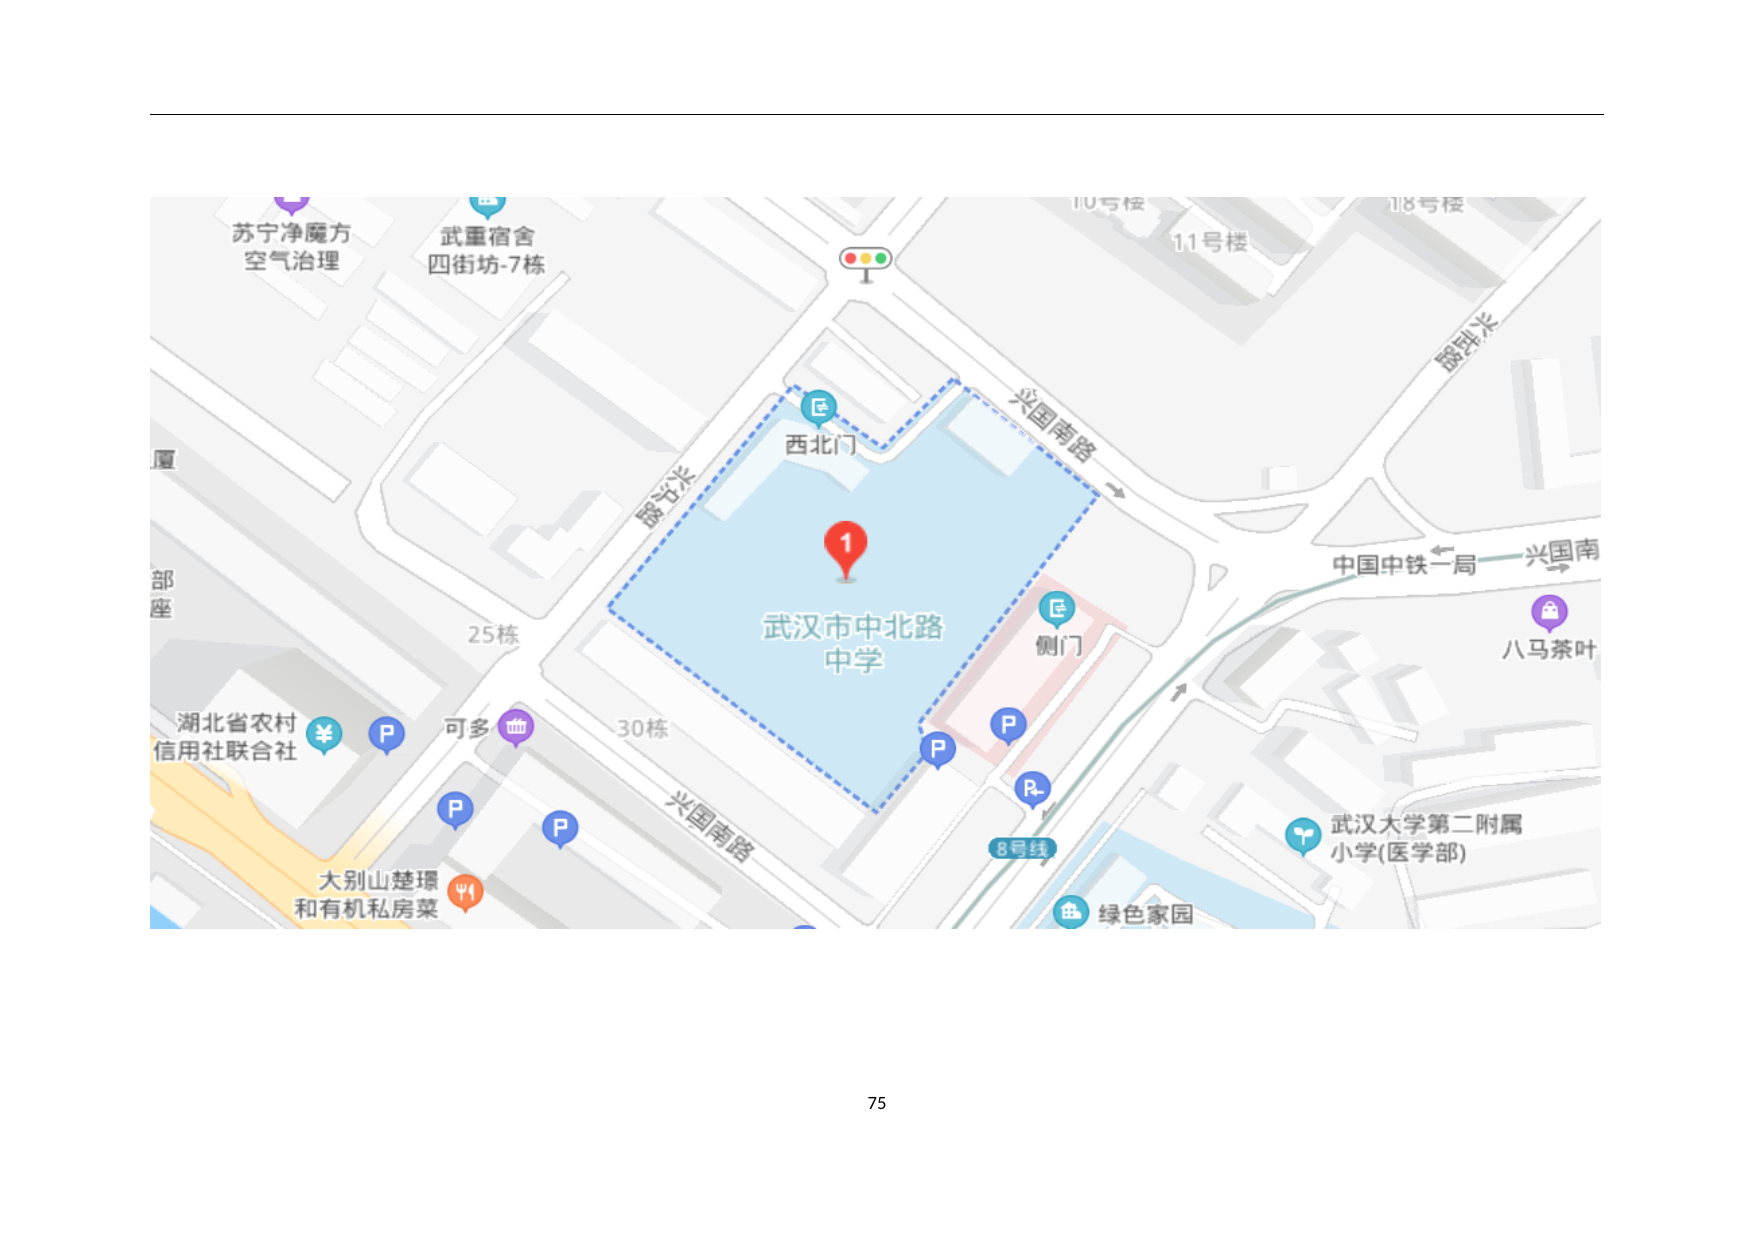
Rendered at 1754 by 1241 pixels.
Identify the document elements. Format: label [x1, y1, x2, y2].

picture [150, 197, 1601, 929]
